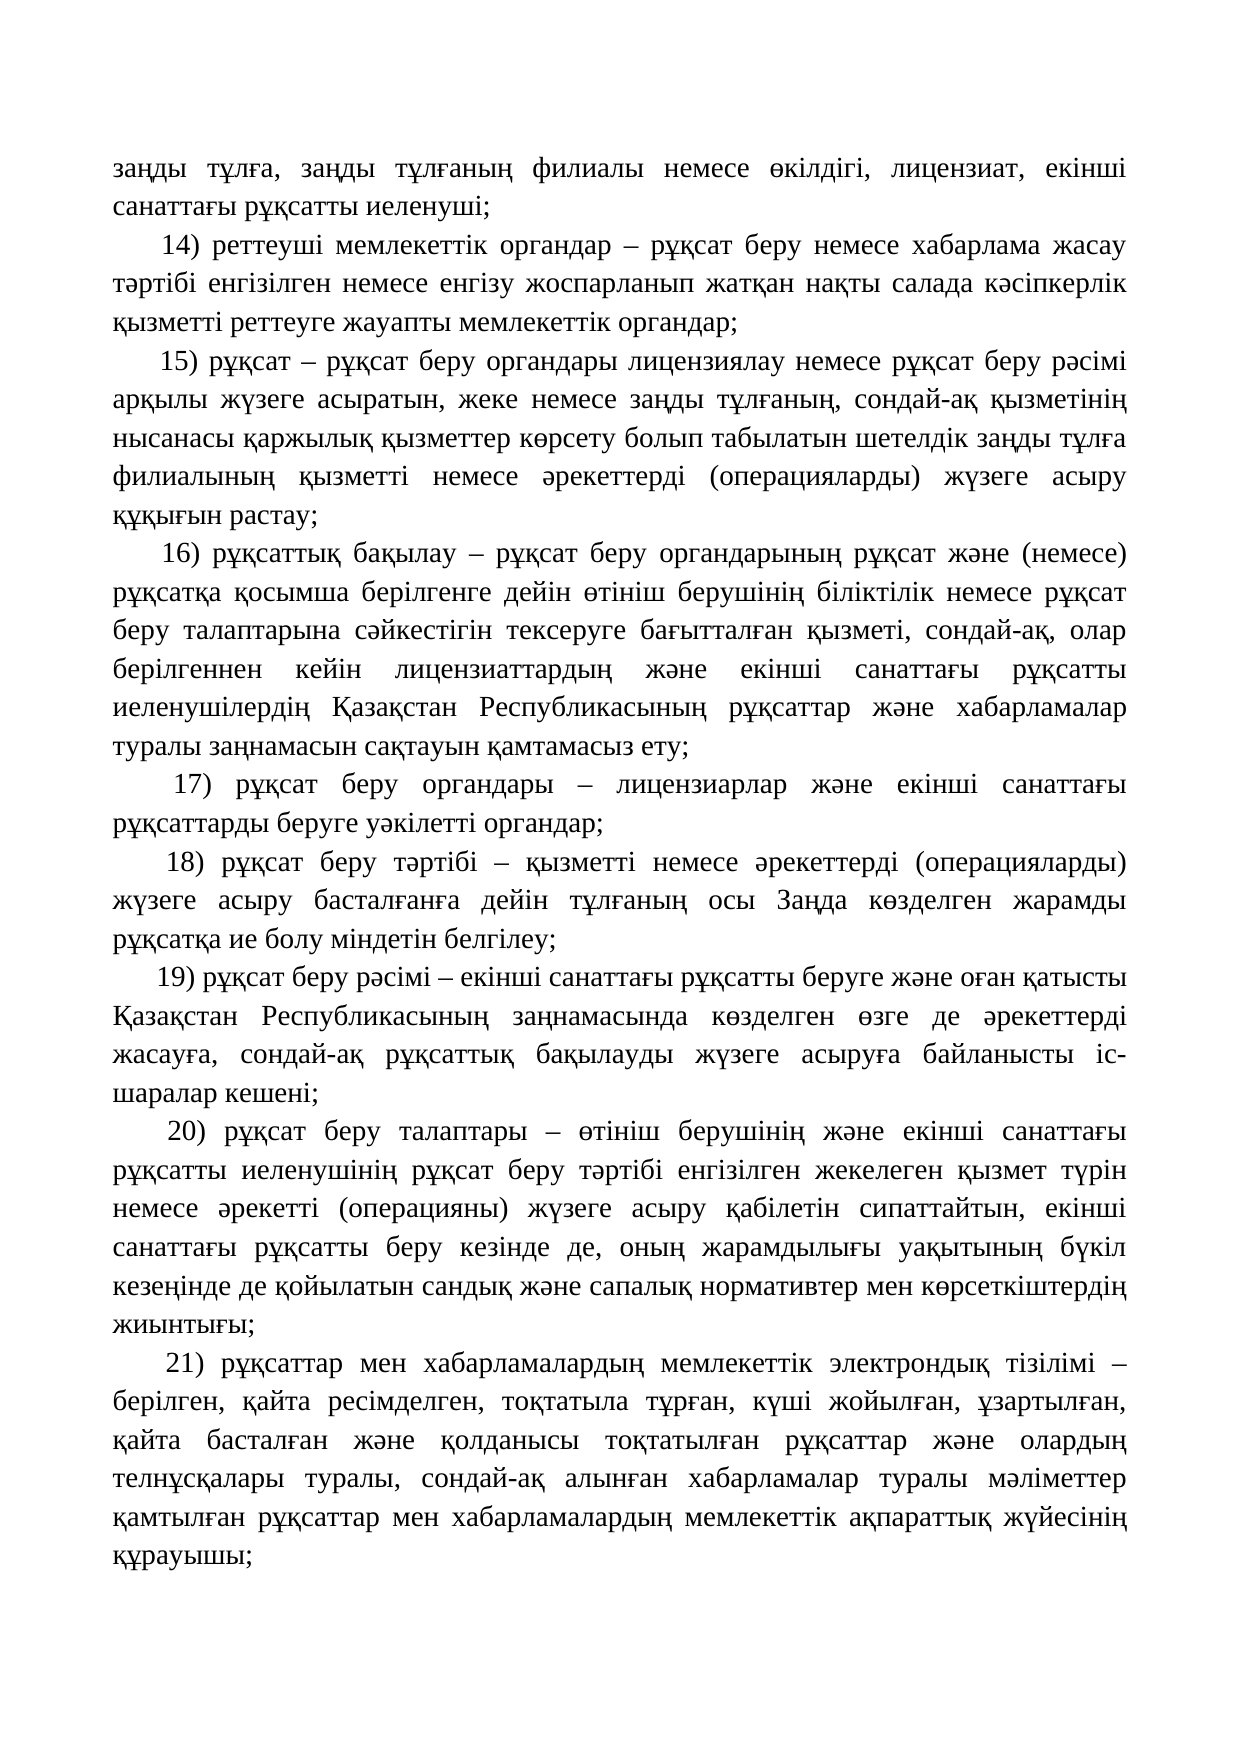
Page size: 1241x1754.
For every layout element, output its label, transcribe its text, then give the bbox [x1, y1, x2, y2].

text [112, 150, 1128, 222]
text 21) рұқсаттар мен хабарламалардың мемлекеттік электрондық тізілімі – берілген, қайта ресімделген, тоқтатыла тұрған, күші жойылған, ұзартылған, қайта басталған және қолданысы тоқтатылған рұқсаттар және олардың телнұсқалары туралы, сондай-ақ алынған хабарламалар туралы мәліметтер қамтылған рұқсаттар мен хабарламалардың мемлекеттік ақпараттық жүйесінің құрауышы; [112, 1345, 1128, 1571]
text 15) рұқсат – рұқсат беру органдары лицензиялау немесе рұқсат беру рәсімі арқылы жүзеге асыратын, жеке немесе заңды тұлғаның, сондай-ақ қызметінің нысанасы қаржылық қызметтер көрсету болып табылатын шетелдік заңды тұлға филиалының қызметті немесе әрекеттерді (операцияларды) жүзеге асыру құқығын растау; [112, 343, 1128, 530]
text 19) рұқсат беру рәсімі – екінші санаттағы рұқсатты беруге және оған қатысты Қазақстан Республикасының заңнамасында көзделген өзге де әрекеттерді жасауға, сондай-ақ рұқсаттық бақылауды жүзеге асыруға байланысты іс-шаралар кешені; [112, 959, 1128, 1108]
text 14) реттеуші мемлекеттік органдар – рұқсат беру немесе хабарлама жасау тәртібі енгізілген немесе енгізу жоспарланып жатқан нақты салада кәсіпкерлік қызметті реттеуге жауапты мемлекеттік органдар; [112, 227, 1128, 338]
text 20) рұқсат беру талаптары – өтініш берушінің және екінші санаттағы рұқсатты иеленушінің рұқсат беру тәртібі енгізілген жекелеген қызмет түрін немесе әрекетті (операцияны) жүзеге асыру қабілетін сипаттайтын, екінші санаттағы рұқсатты беру кезінде де, оның жарамдылығы уақытының бүкіл кезеңінде де қойылатын сандық және сапалық нормативтер мен көрсеткіштердің жиынтығы; [112, 1113, 1128, 1340]
text 16) рұқсаттық бақылау – рұқсат беру органдарының рұқсат және (немесе) рұқсатқа қосымша берілгенге дейін өтініш берушінің біліктілік немесе рұқсат беру талаптарына сәйкестігін тексеруге бағытталған қызметі, сондай-ақ, олар берілгеннен кейін лицензиаттардың және екінші санаттағы рұқсатты иеленушілердің Қазақстан Республикасының рұқсаттар және хабарламалар туралы заңнамасын сақтауын қамтамасыз ету; [112, 535, 1128, 762]
text 18) рұқсат беру тәртібі – қызметті немесе әрекеттерді (операцияларды) жүзеге асыру басталғанға дейін тұлғаның осы Заңда көзделген жарамды рұқсатқа ие болу міндетін белгілеу; [112, 844, 1128, 954]
text 17) рұқсат беру органдары – лицензиарлар және екінші санаттағы рұқсаттарды беруге уәкілетті органдар; [112, 767, 1128, 839]
